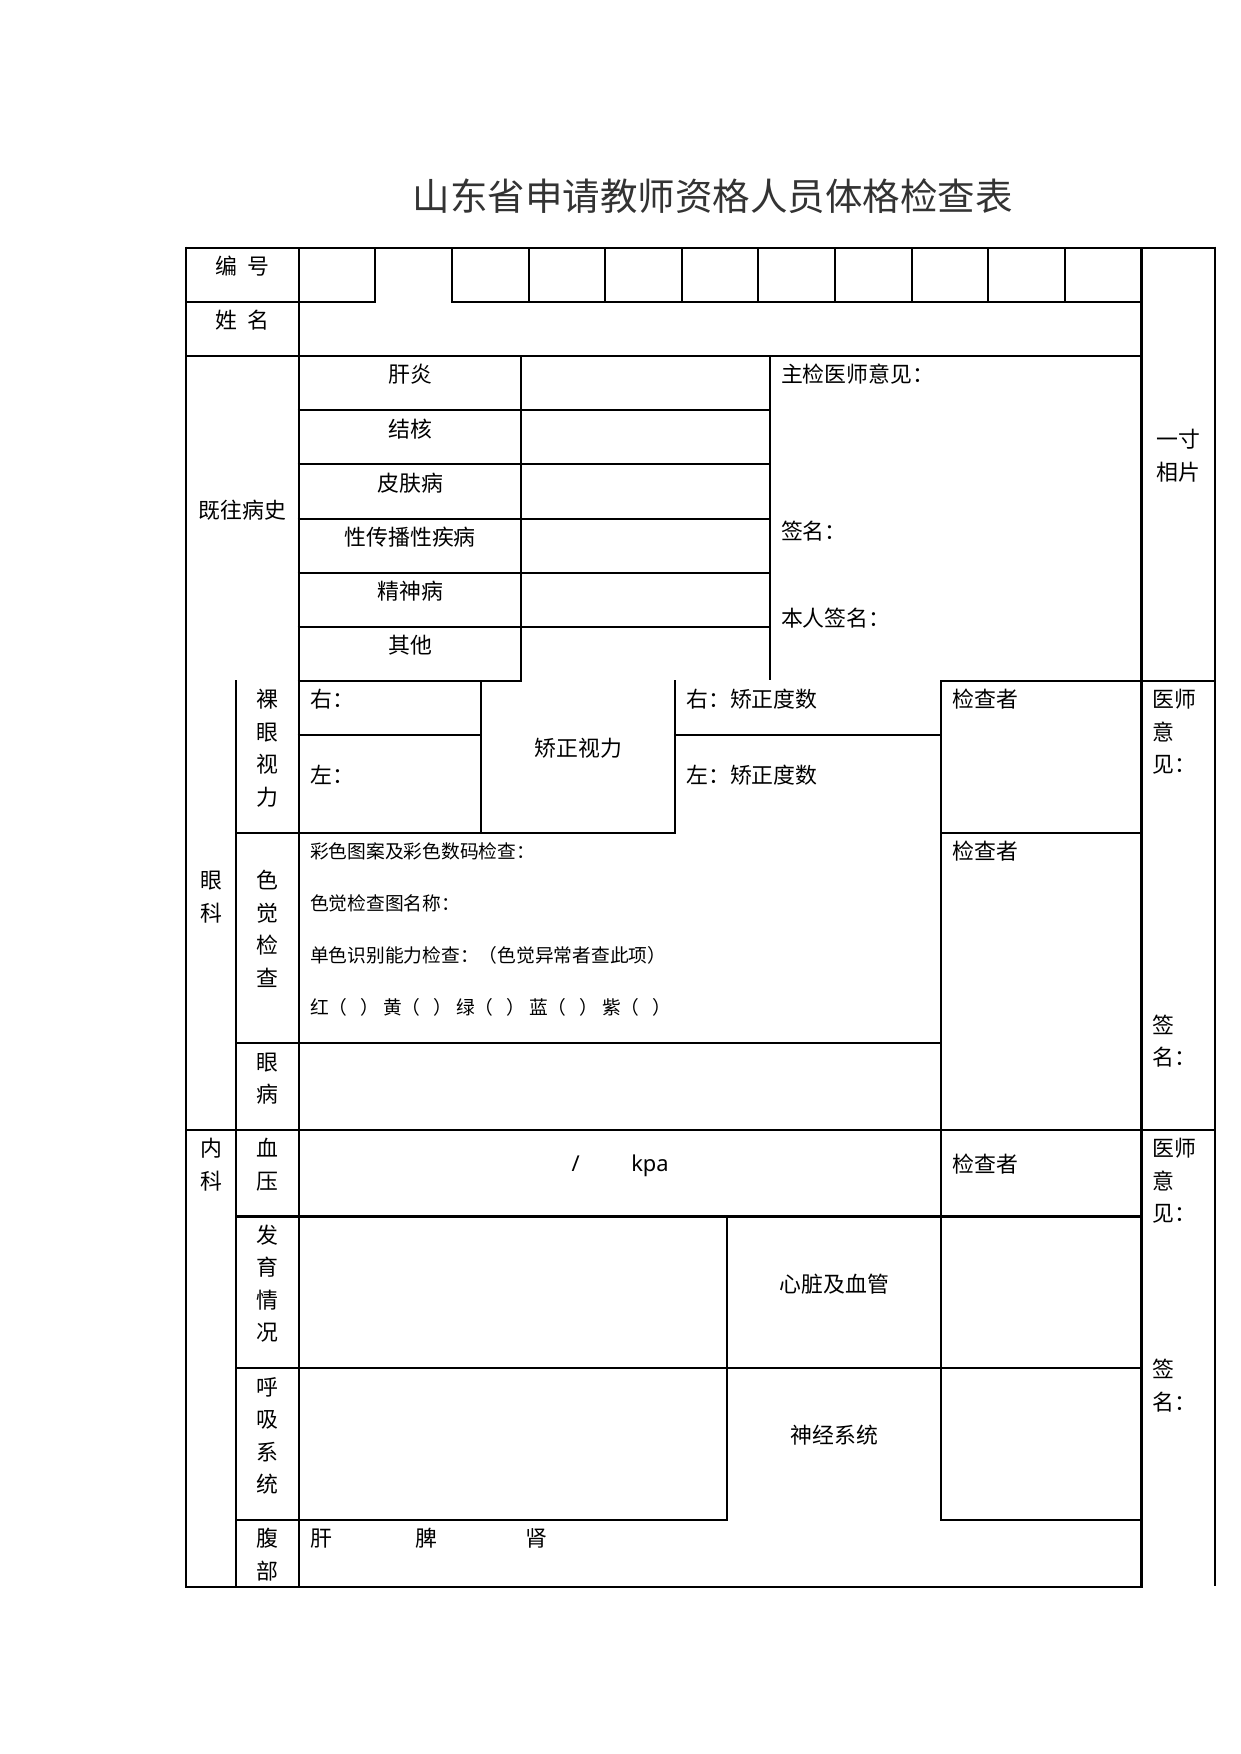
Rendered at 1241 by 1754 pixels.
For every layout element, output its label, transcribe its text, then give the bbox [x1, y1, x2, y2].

table_cell 本人签名： [771, 572, 1140, 680]
table_cell [522, 411, 769, 463]
table_cell 检查者 [942, 1131, 1140, 1215]
table_cell 肝炎 [300, 357, 520, 409]
table_header [913, 249, 987, 301]
table_header 编 号 [187, 249, 298, 301]
table_header [453, 249, 528, 301]
table_cell 血压 [237, 1131, 298, 1215]
table_cell 结核 [300, 411, 520, 463]
table_cell 内科 [187, 1131, 235, 1586]
table_cell [300, 1044, 940, 1129]
table_cell 精神病 [300, 574, 520, 626]
text 山东省申请教师资格人员体格检查表 [187, 162, 1053, 227]
table_cell 医师意见： 签名： [1143, 1131, 1214, 1586]
table_cell 肝 脾 肾 [300, 1519, 1140, 1586]
table_cell 彩色图案及彩色数码检查： 色觉检查图名称： 单色识别能力检查：（色觉异常者查此项） 红（ ） 黄（ ） 绿（ ） 蓝（ ） 紫（ ） [300, 832, 940, 1042]
table_cell 左： [300, 736, 480, 832]
table_cell [522, 465, 769, 517]
table_header [989, 249, 1064, 301]
table_cell 神经系统 [728, 1369, 940, 1519]
table_header [836, 249, 911, 301]
table_cell 主检医师意见： 签名： [771, 357, 1140, 572]
table_header [759, 249, 834, 301]
table_header [376, 249, 451, 301]
table_cell 检查者 [942, 834, 1140, 1129]
table_cell 色觉检查 [237, 834, 298, 1042]
table_cell [300, 301, 1140, 355]
table_cell 眼病 [237, 1044, 298, 1129]
table_cell [522, 628, 769, 680]
table_cell [522, 574, 769, 626]
table_cell 呼吸系统 [237, 1369, 298, 1519]
table_cell 裸眼视力 [237, 680, 298, 832]
table_cell 发育情况 [237, 1218, 298, 1367]
table_header 一寸相片 [1143, 249, 1214, 680]
table_header [530, 249, 604, 301]
table_cell [300, 1369, 726, 1519]
table_header [1066, 249, 1140, 301]
table_header [606, 249, 681, 301]
table_cell 右： [300, 682, 480, 734]
table_cell 矫正视力 [482, 680, 674, 832]
table_cell [300, 1218, 726, 1367]
table_cell 右：矫正度数 [676, 680, 940, 734]
table_cell 皮肤病 [300, 465, 520, 517]
table_cell 既往病史 [187, 357, 298, 680]
table_header [300, 249, 374, 301]
table_cell 眼科 [187, 680, 235, 1129]
table_cell 左：矫正度数 [676, 736, 940, 832]
table_cell 心脏及血管 [728, 1218, 940, 1367]
table_cell 姓 名 [187, 303, 298, 355]
table_cell / kpa [300, 1131, 940, 1215]
table_cell [942, 1369, 1140, 1519]
table_cell [942, 1218, 1140, 1367]
table_cell 其他 [300, 628, 520, 680]
table_cell 检查者 [942, 682, 1140, 832]
table_cell [522, 357, 769, 409]
table_cell 医师意见： 签名： [1143, 682, 1214, 1129]
table_header [683, 249, 757, 301]
table_cell [522, 520, 769, 572]
table_cell 性传播性疾病 [300, 520, 520, 572]
table_cell 腹部器官 [237, 1521, 298, 1586]
